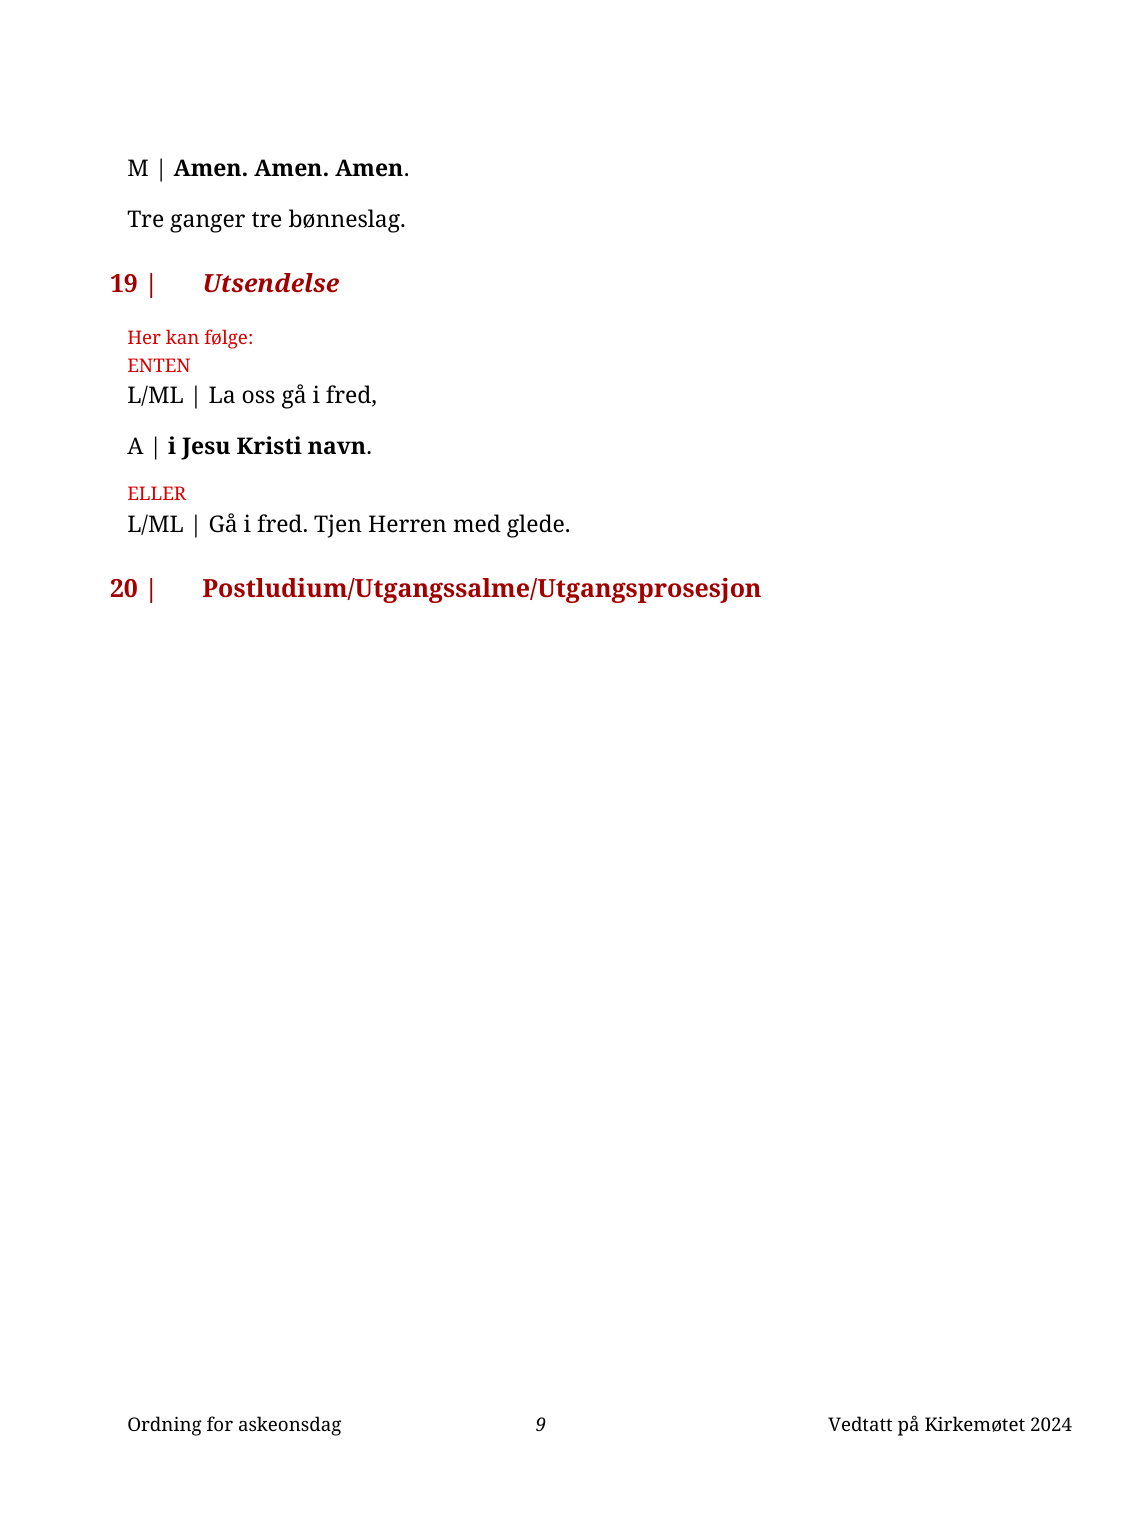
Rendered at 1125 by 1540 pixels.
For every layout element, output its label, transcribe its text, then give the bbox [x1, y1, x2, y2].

text Tre ganger tre bønneslag. [127, 202, 998, 234]
text Her kan følge: [127, 324, 998, 350]
subtitle Utsendelse [164, 265, 998, 299]
text ENTEN [127, 352, 998, 377]
text M | Amen. Amen. Amen. [127, 152, 998, 183]
text L/ML | Gå i fred. Tjen Herren med glede. [127, 508, 998, 539]
text A | i Jesu Kristi navn. [127, 430, 998, 461]
text ELLER [127, 480, 998, 506]
subtitle Postludium/Utgangssalme/Utgangsprosesjon [164, 571, 998, 605]
text L/ML | La oss gå i fred, [127, 379, 998, 411]
